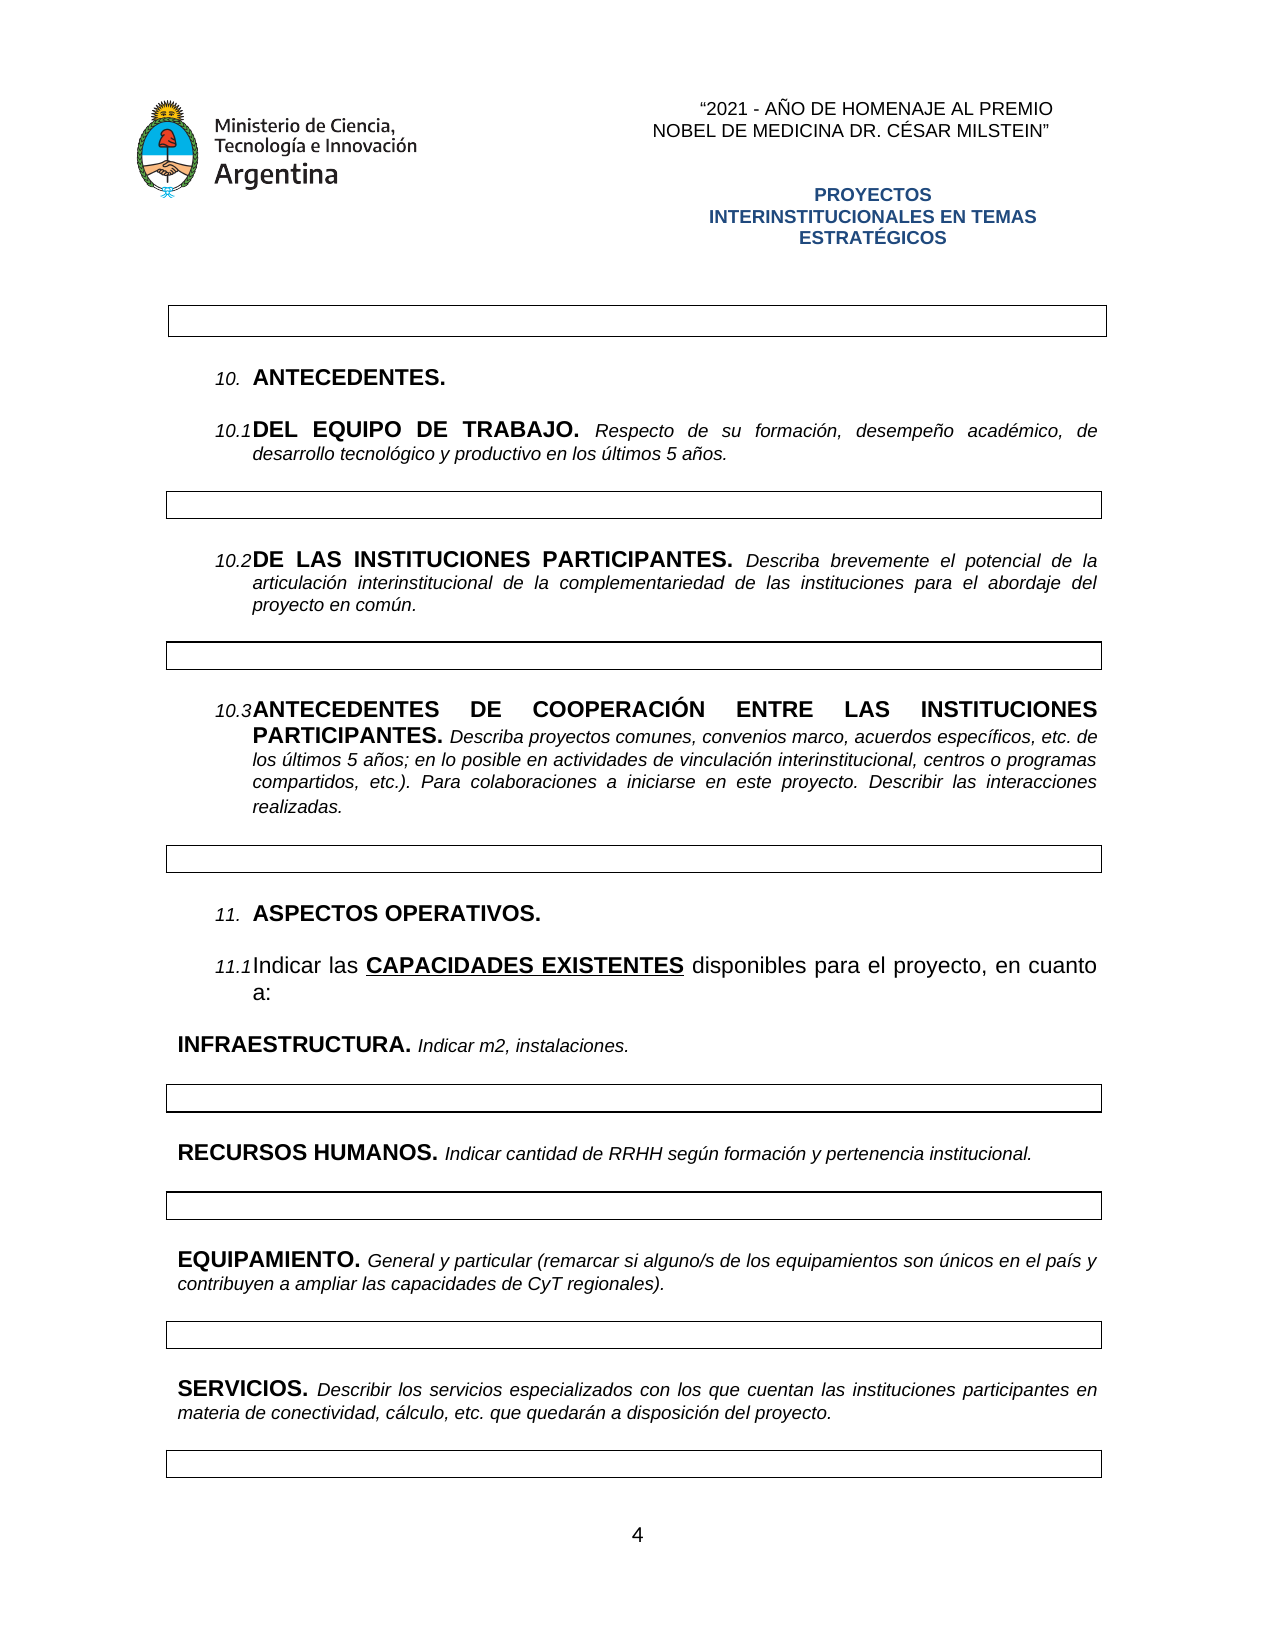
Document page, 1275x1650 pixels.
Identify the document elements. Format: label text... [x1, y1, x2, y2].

table_header [167, 1193, 1101, 1219]
table_header [167, 1451, 1101, 1477]
picture [114, 73, 439, 225]
list ASPECTOS OPERATIVOS. [215, 899, 1098, 926]
table_header [167, 1322, 1101, 1348]
text RECURSOS HUMANOS. Indicar cantidad de RRHH según formación y pertenencia institucional. [177, 1139, 1098, 1165]
list DEL EQUIPO DE TRABAJO. Respecto de su formación, desempeño académico, de desarrollo tecnológico y productivo en los últimos 5 años. [215, 416, 1098, 464]
list ANTECEDENTES DE COOPERACIÓN ENTRE LAS INSTITUCIONES PARTICIPANTES. Describa proyectos comunes, convenios marco, acuerdos específicos, etc. de los últimos 5 años; en lo posible en actividades de vinculación interinstitucional, centros o programas compartidos, etc.). Para colaboraciones a iniciarse en este proyecto. Describir las interacciones realizadas. [215, 696, 1098, 818]
table_header [167, 643, 1101, 669]
text SERVICIOS. Describir los servicios especializados con los que cuentan las instituciones participantes en materia de conectividad, cálculo, etc. que quedarán a disposición del proyecto. [177, 1375, 1098, 1423]
table_header [167, 846, 1101, 872]
list Indicar las CAPACIDADES EXISTENTES disponibles para el proyecto, en cuanto a: [215, 952, 1098, 1005]
text EQUIPAMIENTO. General y particular (remarcar si alguno/s de los equipamientos son únicos en el país y contribuyen a ampliar las capacidades de CyT regionales). [177, 1246, 1098, 1294]
list DE LAS INSTITUCIONES PARTICIPANTES. Describa brevemente el potencial de la articulación interinstitucional de la complementariedad de las instituciones para el abordaje del proyecto en común. [215, 546, 1098, 615]
table_header [167, 492, 1101, 518]
table_header [167, 1085, 1101, 1111]
list ANTECEDENTES. [215, 364, 1098, 390]
text INFRAESTRUCTURA. Indicar m2, instalaciones. [177, 1031, 1098, 1058]
